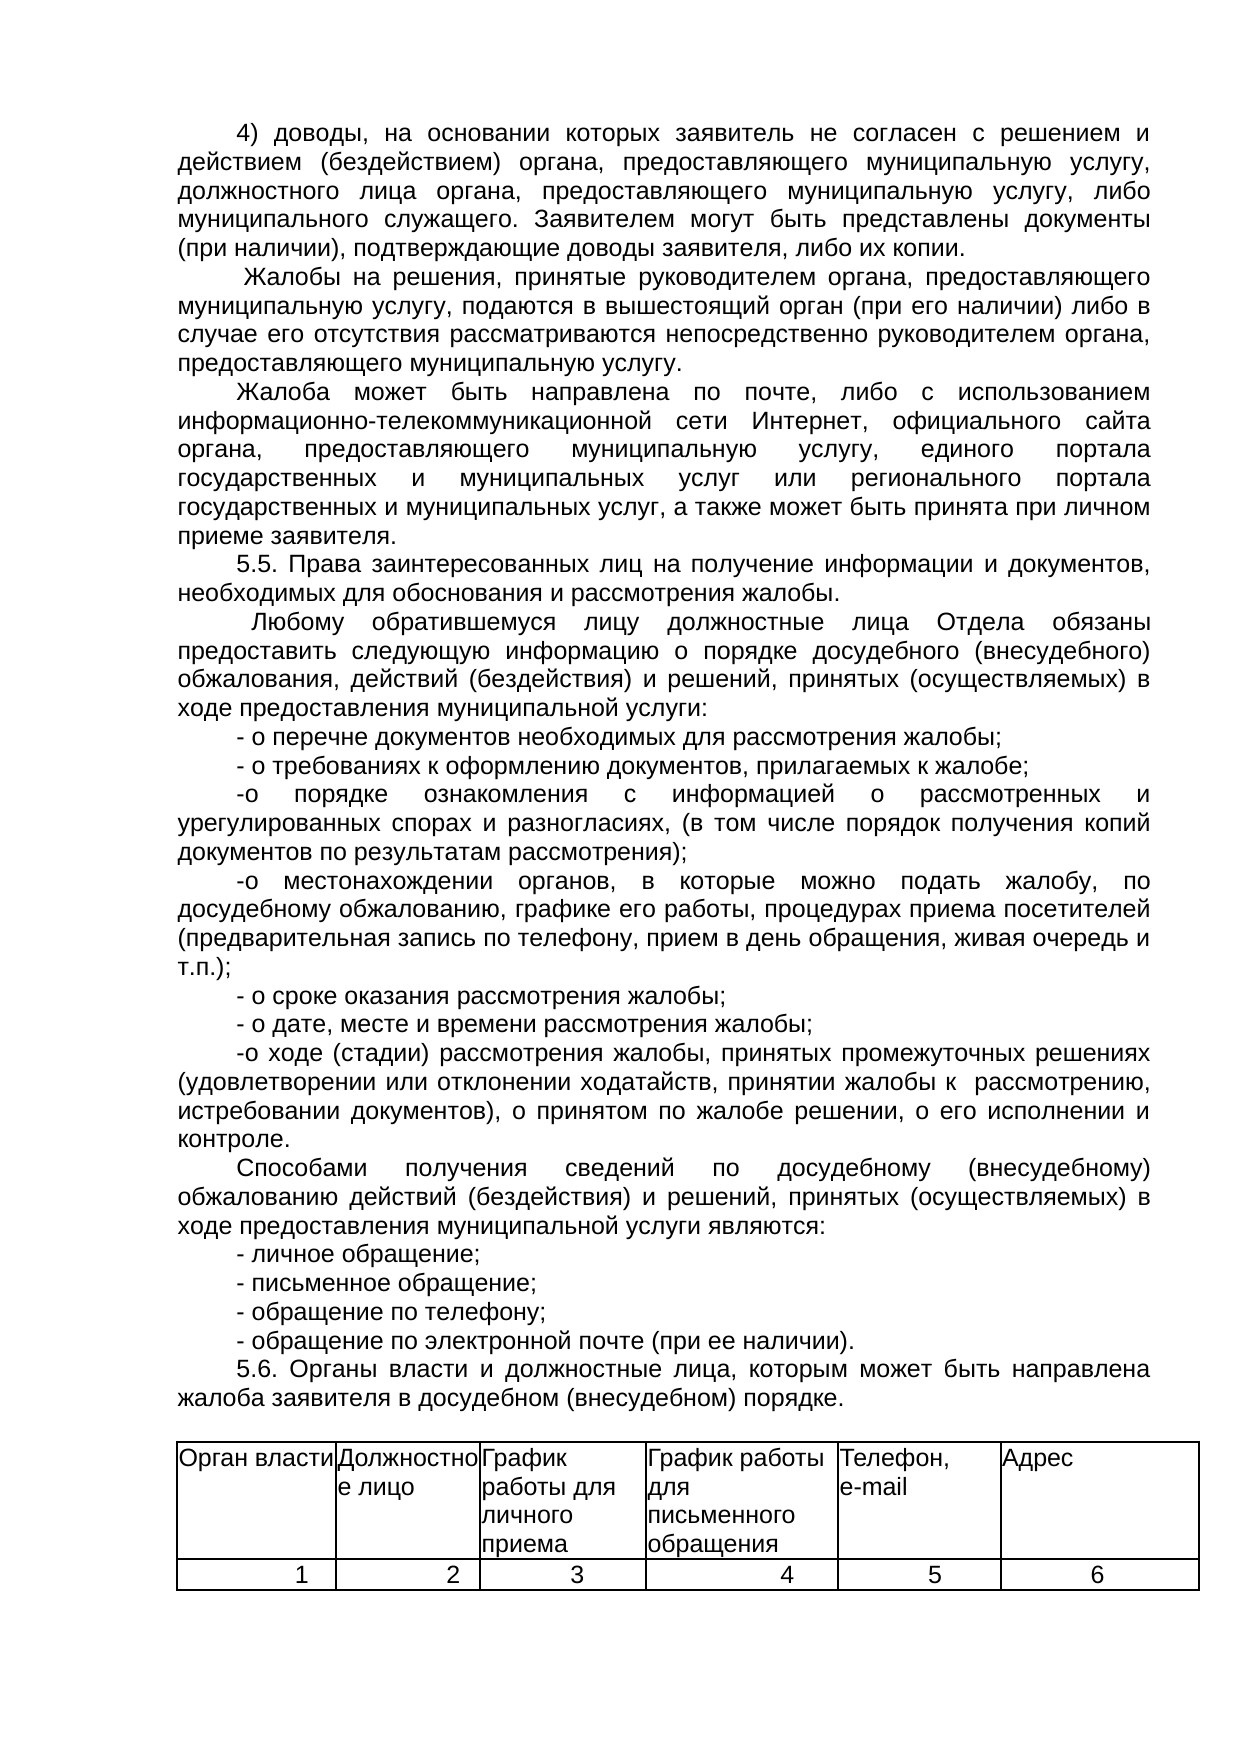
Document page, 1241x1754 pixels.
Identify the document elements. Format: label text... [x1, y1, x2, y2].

text - о требованиях к оформлению документов, прилагаемых к жалобе; [177, 751, 1152, 779]
table_cell 5 [839, 1560, 1000, 1588]
table_header График работы для письменного обращения [647, 1443, 837, 1558]
table_header Должностное лицо [337, 1443, 479, 1558]
text - о дате, месте и времени рассмотрения жалобы; [177, 1009, 1152, 1038]
text - личное обращение; [177, 1239, 1152, 1268]
text - обращение по телефону; [177, 1297, 1152, 1326]
text Любому обратившемуся лицу должностные лица Отдела обязаны предоставить следующую информацию о порядке досудебного (внесудебного) обжалования, действий (бездействия) и решений, принятых (осуществляемых) в ходе предоставления муниципальной услуги: [177, 607, 1152, 722]
table_header Орган власти [178, 1443, 335, 1558]
text Жалоба может быть направлена по почте, либо с использованием информационно-телекоммуникационной сети Интернет, официального сайта органа, предоставляющего муниципальную услугу, единого портала государственных и муниципальных услуг или регионального портала государственных и муниципальных услуг, а также может быть принята при личном приеме заявителя. [177, 377, 1152, 549]
table_cell 2 [337, 1560, 479, 1588]
table_cell 4 [647, 1560, 837, 1588]
text -о местонахождении органов, в которые можно подать жалобу, по досудебному обжалованию, графике его работы, процедурах приема посетителей (предварительная запись по телефону, прием в день обращения, живая очередь и т.п.); [177, 866, 1152, 981]
text -о ходе (стадии) рассмотрения жалобы, принятых промежуточных решениях (удовлетворении или отклонении ходатайств, принятии жалобы к рассмотрению, истребовании документов), о принятом по жалобе решении, о его исполнении и контроле. [177, 1038, 1152, 1153]
table_header Телефон, e-mail [839, 1443, 1000, 1558]
text -о порядке ознакомления с информацией о рассмотренных и урегулированных спорах и разногласиях, (в том числе порядок получения копий документов по результатам рассмотрения); [177, 779, 1152, 866]
table_cell 3 [481, 1560, 645, 1588]
text Способами получения сведений по досудебному (внесудебному) обжалованию действий (бездействия) и решений, принятых (осуществляемых) в ходе предоставления муниципальной услуги являются: [177, 1153, 1152, 1239]
text 5.5. Права заинтересованных лиц на получение информации и документов, необходимых для обоснования и рассмотрения жалобы. [177, 549, 1152, 607]
text - обращение по электронной почте (при ее наличии). [177, 1326, 1152, 1354]
text - о сроке оказания рассмотрения жалобы; [177, 981, 1152, 1009]
text - о перечне документов необходимых для рассмотрения жалобы; [177, 722, 1152, 751]
table_cell 1 [178, 1560, 335, 1588]
table_cell 6 [1002, 1560, 1198, 1588]
text - письменное обращение; [177, 1268, 1152, 1297]
text Жалобы на решения, принятые руководителем органа, предоставляющего муниципальную услугу, подаются в вышестоящий орган (при его наличии) либо в случае его отсутствия рассматриваются непосредственно руководителем органа, предоставляющего муниципальную услугу. [177, 262, 1152, 377]
table_header График работы для личного приема [481, 1443, 645, 1558]
text 4) доводы, на основании которых заявитель не согласен с решением и действием (бездействием) органа, предоставляющего муниципальную услугу, должностного лица органа, предоставляющего муниципальную услугу, либо муниципального служащего. Заявителем могут быть представлены документы (при наличии), подтверждающие доводы заявителя, либо их копии. [177, 118, 1152, 262]
table_header Адрес [1002, 1443, 1198, 1558]
text 5.6. Органы власти и должностные лица, которым может быть направлена жалоба заявителя в досудебном (внесудебном) порядке. [177, 1354, 1152, 1412]
